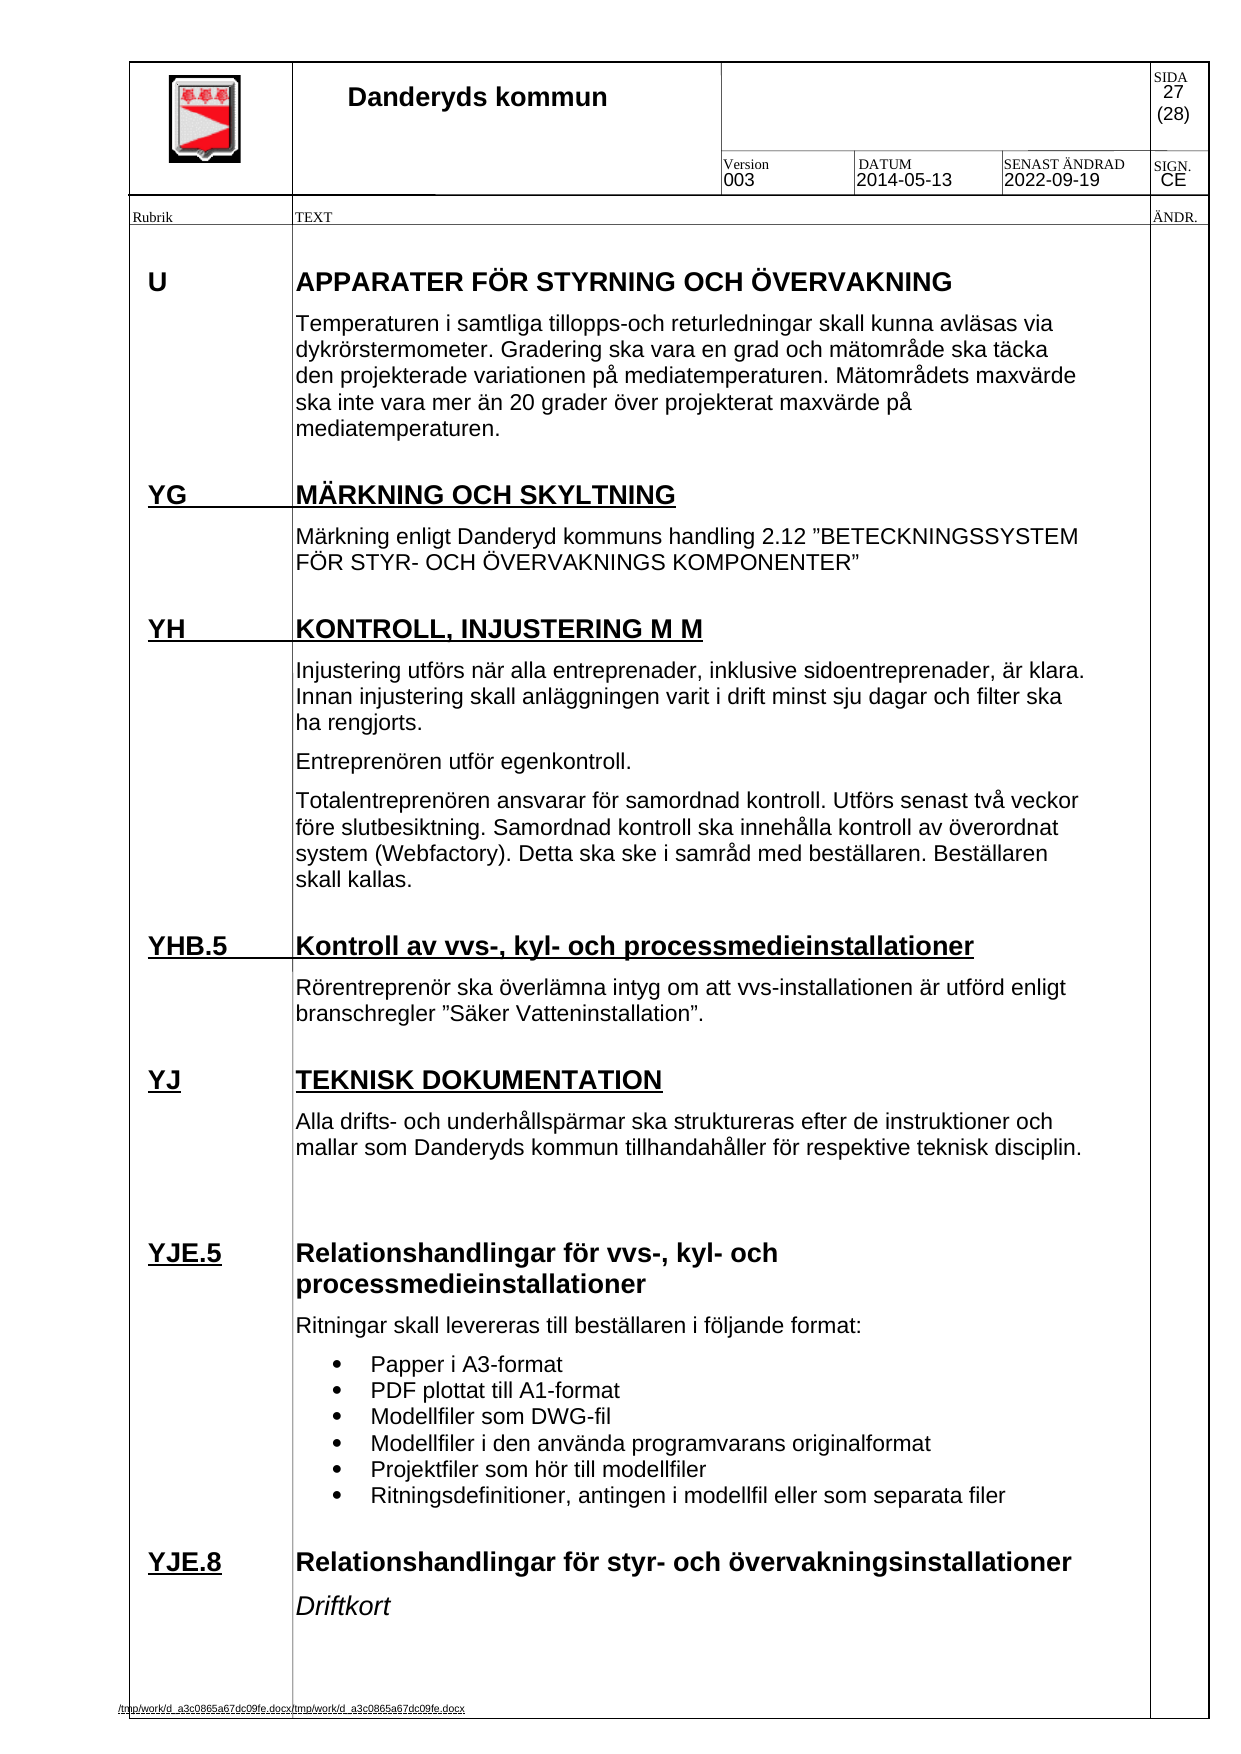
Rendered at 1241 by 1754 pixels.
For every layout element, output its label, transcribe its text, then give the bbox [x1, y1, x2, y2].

subtitle YH KONTROLL, INJUSTERING M M [148, 613, 1092, 644]
text Driftkort [295, 1590, 1092, 1621]
list Papper i A3-format [333, 1351, 1092, 1377]
text Temperaturen i samtliga tillopps-och returledningar skall kunna avläsas via dykrörstermometer. Gradering ska vara en grad och mätområde ska täcka den projekterade variationen på mediatemperaturen. Mätområdets maxvärde ska inte vara mer än 20 grader över projekterat maxvärde på mediatemperaturen. [295, 310, 1092, 441]
text Entreprenören utför egenkontroll. [295, 748, 1092, 774]
subtitle U APPARATER FÖR STYRNING OCH ÖVERVAKNING [148, 266, 1092, 297]
text Märkning enligt Danderyd kommuns handling 2.12 ”BETECKNINGSSYSTEM FÖR STYR- OCH ÖVERVAKNINGS KOMPONENTER” [295, 523, 1092, 575]
subtitle YG MÄRKNING OCH SKYLTNING [148, 479, 1092, 510]
text Rörentreprenör ska överlämna intyg om att vvs-installationen är utförd enligt branschregler ”Säker Vatteninstallation”. [295, 974, 1092, 1026]
list Modellfiler som DWG-fil [333, 1403, 1092, 1430]
list PDF plottat till A1-format [333, 1377, 1092, 1403]
list Projektfiler som hör till modellfiler [333, 1456, 1092, 1482]
subtitle YJE.8 Relationshandlingar för styr- och övervakningsinstallationer [148, 1546, 1092, 1577]
text Injustering utförs när alla entreprenader, inklusive sidoentreprenader, är klara. Innan injustering skall anläggningen varit i drift minst sju dagar och filter ska ha rengjorts. [295, 657, 1092, 736]
subtitle YHB.5 Kontroll av vvs-, kyl- och processmedieinstallationer [148, 930, 1092, 961]
text Ritningar skall levereras till beställaren i följande format: [295, 1312, 1092, 1338]
list Modellfiler i den använda programvarans originalformat [333, 1430, 1092, 1456]
list Ritningsdefinitioner, antingen i modellfil eller som separata filer [333, 1482, 1092, 1509]
text Totalentreprenören ansvarar för samordnad kontroll. Utförs senast två veckor före slutbesiktning. Samordnad kontroll ska innehålla kontroll av överordnat system (Webfactory). Detta ska ske i samråd med beställaren. Beställaren skall kallas. [295, 787, 1092, 892]
text Alla drifts- och underhållspärmar ska struktureras efter de instruktioner och mallar som Danderyds kommun tillhandahåller för respektive teknisk disciplin. [295, 1108, 1092, 1160]
subtitle YJ TEKNISK DOKUMENTATION [148, 1064, 1092, 1095]
subtitle YJE.5 Relationshandlingar för vvs-, kyl- och processmedieinstallationer [148, 1237, 1092, 1299]
